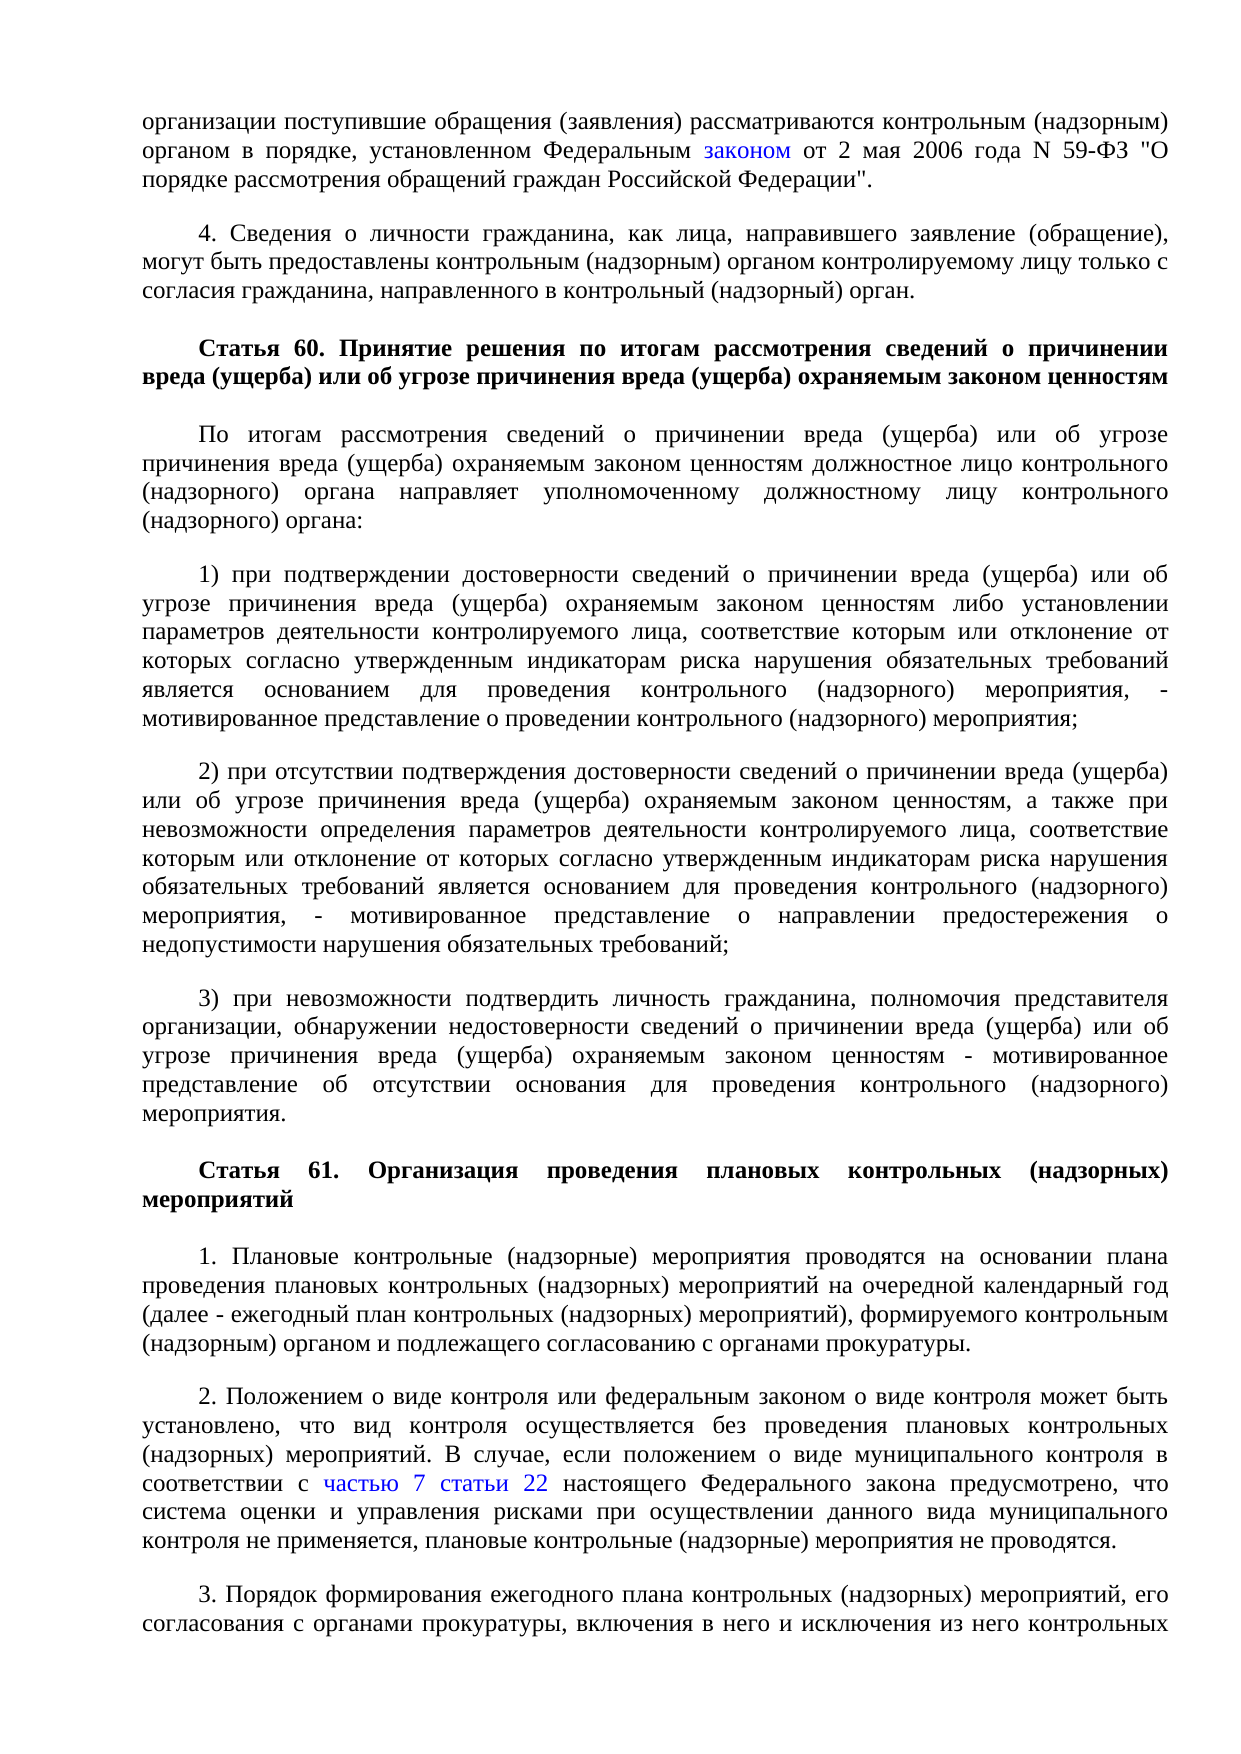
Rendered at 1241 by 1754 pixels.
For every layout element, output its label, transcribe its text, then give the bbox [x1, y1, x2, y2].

text 2. Положением о виде контроля или федеральным законом о виде контроля может быть установлено, что вид контроля осуществляется без проведения плановых контрольных (надзорных) мероприятий. В случае, если положением о виде муниципального контроля в соответствии с частью 7 статьи 22 настоящего Федерального закона предусмотрено, что система оценки и управления рисками при осуществлении данного вида муниципального контроля не применяется, плановые контрольные (надзорные) мероприятия не проводятся. [142, 1381, 1169, 1554]
title Статья 61. Организация проведения плановых контрольных (надзорных) мероприятий [142, 1155, 1169, 1213]
text 3) при невозможности подтвердить личность гражданина, полномочия представителя организации, обнаружении недостоверности сведений о причинении вреда (ущерба) или об угрозе причинения вреда (ущерба) охраняемым законом ценностям - мотивированное представление об отсутствии основания для проведения контрольного (надзорного) мероприятия. [142, 983, 1169, 1126]
text 1) при подтверждении достоверности сведений о причинении вреда (ущерба) или об угрозе причинения вреда (ущерба) охраняемым законом ценностям либо установлении параметров деятельности контролируемого лица, соответствие которым или отклонение от которых согласно утвержденным индикаторам риска нарушения обязательных требований является основанием для проведения контрольного (надзорного) мероприятия, - мотивированное представление о проведении контрольного (надзорного) мероприятия; [142, 559, 1169, 731]
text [142, 106, 1169, 193]
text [142, 1579, 1169, 1636]
title Статья 60. Принятие решения по итогам рассмотрения сведений о причинении вреда (ущерба) или об угрозе причинения вреда (ущерба) охраняемым законом ценностям [142, 333, 1169, 390]
text 1. Плановые контрольные (надзорные) мероприятия проводятся на основании плана проведения плановых контрольных (надзорных) мероприятий на очередной календарный год (далее - ежегодный план контрольных (надзорных) мероприятий), формируемого контрольным (надзорным) органом и подлежащего согласованию с органами прокуратуры. [142, 1241, 1169, 1356]
text По итогам рассмотрения сведений о причинении вреда (ущерба) или об угрозе причинения вреда (ущерба) охраняемым законом ценностям должностное лицо контрольного (надзорного) органа направляет уполномоченному должностному лицу контрольного (надзорного) органа: [142, 419, 1169, 534]
text 4. Сведения о личности гражданина, как лица, направившего заявление (обращение), могут быть предоставлены контрольным (надзорным) органом контролируемому лицу только с согласия гражданина, направленного в контрольный (надзорный) орган. [142, 218, 1169, 304]
text 2) при отсутствии подтверждения достоверности сведений о причинении вреда (ущерба) или об угрозе причинения вреда (ущерба) охраняемым законом ценностям, а также при невозможности определения параметров деятельности контролируемого лица, соответствие которым или отклонение от которых согласно утвержденным индикаторам риска нарушения обязательных требований является основанием для проведения контрольного (надзорного) мероприятия, - мотивированное представление о направлении предостережения о недопустимости нарушения обязательных требований; [142, 756, 1169, 958]
